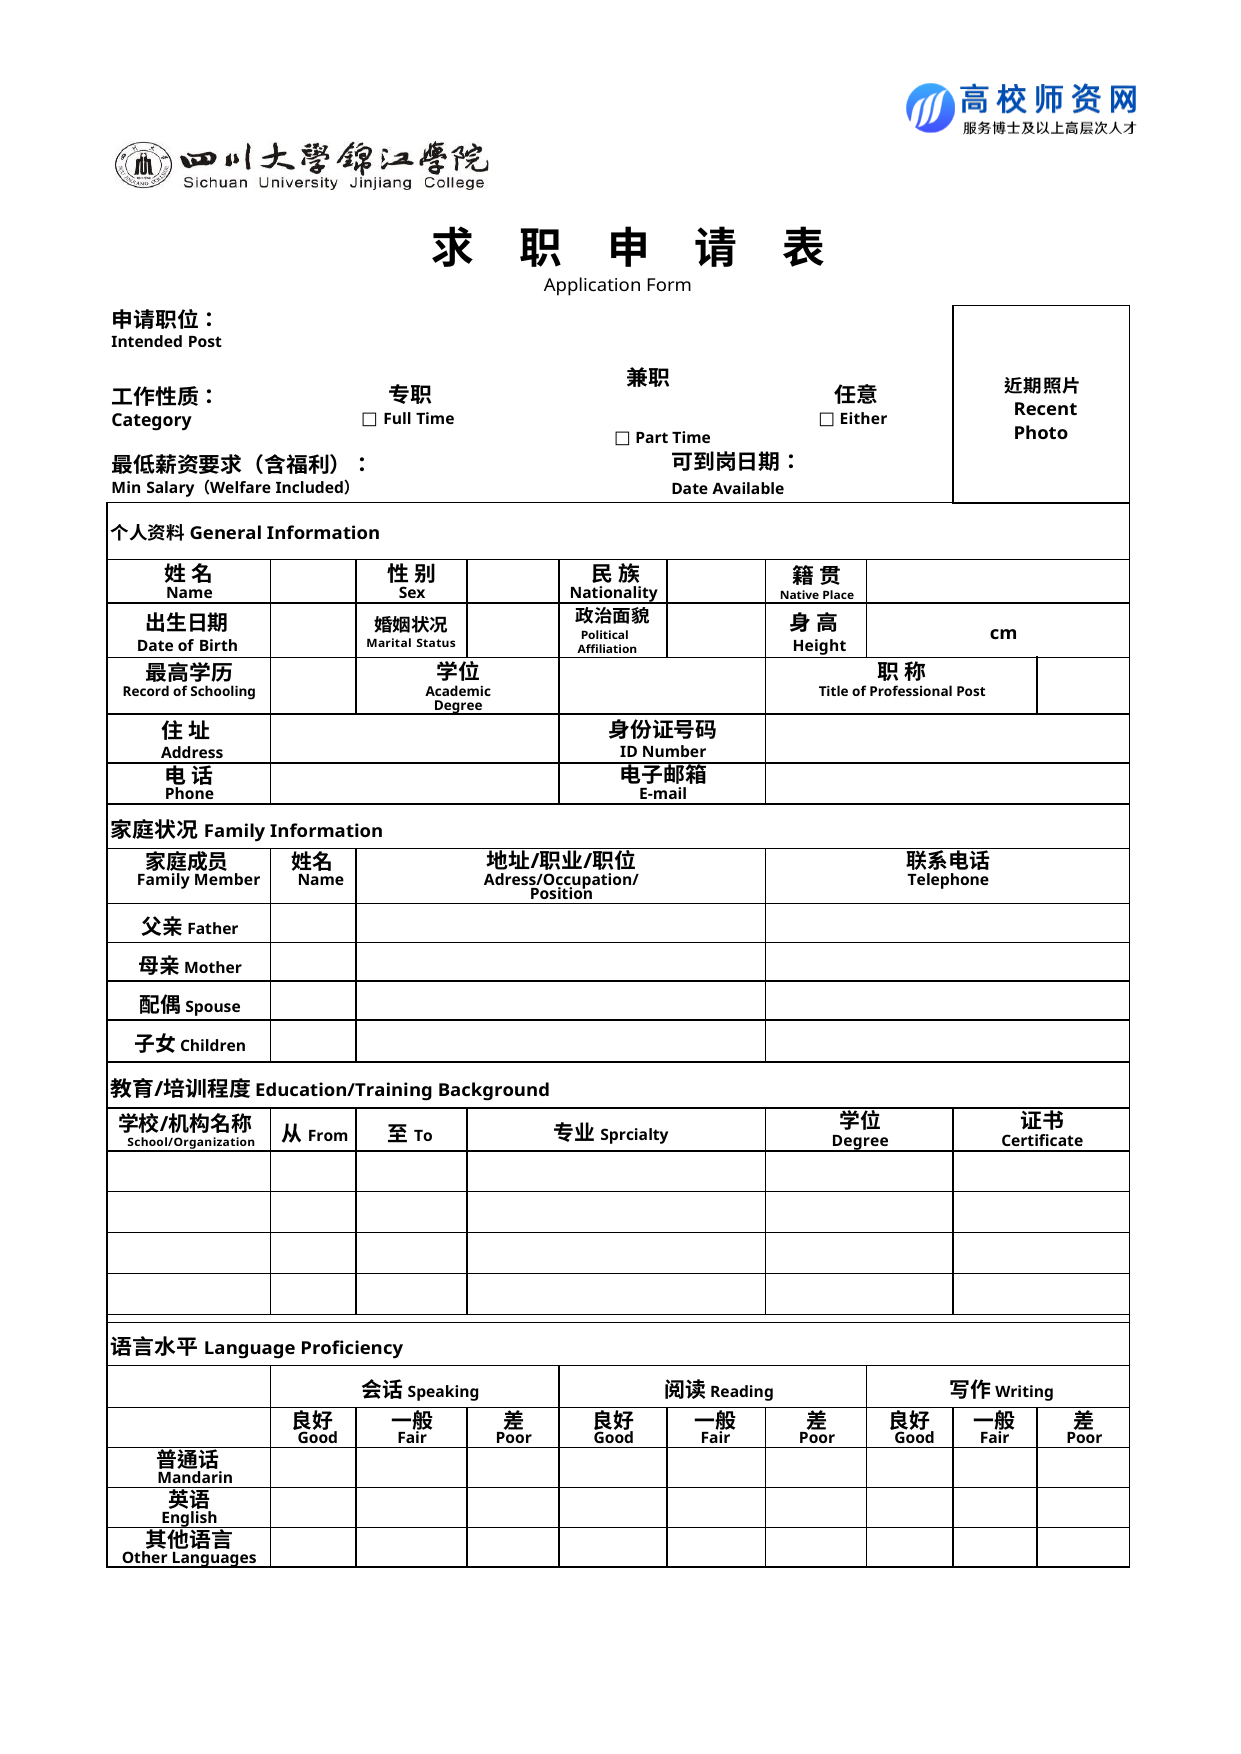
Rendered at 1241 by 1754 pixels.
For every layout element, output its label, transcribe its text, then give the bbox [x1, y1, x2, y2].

table_cell 母亲Mother [108, 943, 270, 980]
table_cell [560, 658, 765, 713]
table_cell 证书 Certificate [954, 1109, 1129, 1150]
table_cell [766, 1448, 866, 1486]
table_cell [668, 1528, 765, 1566]
table_cell cm [867, 604, 1129, 656]
table_cell 一般 Fair [954, 1408, 1036, 1447]
table_cell [357, 1021, 765, 1061]
table_cell 专业 Sprcialty [468, 1109, 765, 1150]
table_cell 至 To [357, 1109, 466, 1150]
table_cell 身份证号码 ID Number [560, 715, 765, 762]
table_cell 民 族 Nationality [560, 560, 666, 602]
table_cell 阅读Reading [560, 1366, 866, 1407]
table_cell 父亲Father [108, 904, 270, 941]
table_cell 电 话 Phone [108, 764, 270, 803]
table_cell [954, 1152, 1129, 1191]
text 求 职 申 请 表 [114, 221, 1142, 274]
table_cell [867, 1448, 952, 1486]
table_cell 出生日期 Date of Birth [108, 604, 270, 656]
table_cell 性 别 Sex [357, 560, 466, 602]
table_cell [357, 943, 765, 980]
table_cell [954, 1528, 1036, 1566]
table_cell [357, 1488, 466, 1526]
table_cell [766, 1274, 952, 1313]
table_cell 姓名 Name [271, 849, 355, 903]
table_cell [766, 1021, 1129, 1061]
table_cell 其他语言 Other Languages [108, 1528, 270, 1566]
table_cell 子女Children [108, 1021, 270, 1061]
table_cell 差 Poor [766, 1408, 866, 1447]
table_cell [867, 560, 1129, 602]
table_cell [1038, 658, 1129, 713]
table_cell [468, 1274, 765, 1313]
table_cell 个人资料 General Information [108, 503, 1129, 558]
table_cell [271, 1274, 355, 1313]
table_cell 住 址 Address [108, 715, 270, 762]
table_cell [108, 1315, 1129, 1322]
picture [115, 141, 489, 190]
table_cell [668, 1448, 765, 1486]
table_cell [668, 1488, 765, 1526]
table_cell 最高学历 Record of Schooling [108, 658, 270, 713]
text Application Form [93, 274, 1142, 296]
table_cell [357, 1274, 466, 1313]
table_cell [108, 1274, 270, 1313]
table_cell [271, 715, 558, 762]
table_cell [1038, 1448, 1129, 1486]
table_cell 姓 名 Name [108, 560, 270, 602]
table_cell [468, 1192, 765, 1232]
picture [903, 77, 1143, 140]
table_cell 身 高 Height [766, 604, 866, 656]
table_cell 普通话 Mandarin [108, 1448, 270, 1486]
table_cell [867, 1528, 952, 1566]
table_cell 英语 English [108, 1488, 270, 1526]
table_cell 良好 Good [560, 1408, 666, 1447]
table_cell [271, 943, 355, 980]
table_cell 良好 Good [867, 1408, 952, 1447]
table_cell [954, 1488, 1036, 1526]
table_cell [766, 1152, 952, 1191]
table_cell [766, 1233, 952, 1272]
table_cell 家庭状况 Family Information [108, 805, 1129, 848]
table_cell 学位 Degree [766, 1109, 952, 1150]
table_cell [766, 1488, 866, 1526]
table_cell [560, 1488, 666, 1526]
table_cell 良好 Good [271, 1408, 355, 1447]
table_cell [766, 1192, 952, 1232]
table_cell [271, 1152, 355, 1191]
table_cell 家庭成员 Family Member [108, 849, 270, 903]
table_cell [954, 1233, 1129, 1272]
table_cell 学校/机构名称 School/Organization [108, 1109, 270, 1150]
table_cell 地址/职业/职位 Adress/Occupation/Position [357, 849, 765, 903]
table_cell 语言水平 Language Proficiency [108, 1323, 1129, 1365]
table_cell [357, 982, 765, 1019]
table_cell [867, 1488, 952, 1526]
table_cell [271, 1488, 355, 1526]
table_cell [271, 1528, 355, 1566]
table_cell 一般 Fair [357, 1408, 466, 1447]
table_cell [271, 560, 355, 602]
table_cell [271, 604, 355, 656]
table_cell [468, 560, 558, 602]
table_cell [954, 1192, 1129, 1232]
table_cell 会话Speaking [271, 1366, 558, 1407]
table_cell [108, 1366, 270, 1407]
table_cell 差 Poor [468, 1408, 558, 1447]
table_header 申请职位： Intended Post 工作性质： 专职 兼职 任意 Category □ Full Time □ Either □ Part Time 最低薪资要求（含福利）： 可到岗日期： Min Salary（Welfare Included） Date Available [107, 305, 952, 502]
table_cell [766, 904, 1129, 941]
table_cell [766, 1528, 866, 1566]
table_cell [766, 715, 1129, 762]
table_cell [108, 1192, 270, 1232]
table_cell 电子邮箱 E-mail [560, 764, 765, 803]
table_cell [468, 1233, 765, 1272]
table_cell 联系电话 Telephone [766, 849, 1129, 903]
table_cell [271, 1192, 355, 1232]
table_cell [468, 1152, 765, 1191]
table_cell [357, 1152, 466, 1191]
table_cell [668, 604, 765, 656]
table_cell 职 称 Title of Professional Post [766, 658, 1036, 713]
table_cell [468, 1448, 558, 1486]
table_cell [108, 1233, 270, 1272]
table_cell [954, 1274, 1129, 1313]
table_cell [271, 658, 355, 713]
table_cell 婚姻状况 Marital Status [357, 604, 466, 656]
table_cell 学位 Academic Degree [357, 658, 558, 713]
table_cell [357, 1528, 466, 1566]
table_cell 政治面貌 Political Affiliation [560, 604, 666, 656]
table_cell [271, 982, 355, 1019]
table_cell [468, 604, 558, 656]
table_cell [766, 982, 1129, 1019]
table_cell [357, 1448, 466, 1486]
table_header 近期照片Recent Photo [954, 306, 1129, 502]
table_cell [271, 1233, 355, 1272]
table_cell [560, 1448, 666, 1486]
table_cell [954, 1448, 1036, 1486]
table_cell [468, 1488, 558, 1526]
table_cell [1038, 1528, 1129, 1566]
table_cell [766, 943, 1129, 980]
table_cell [766, 764, 1129, 803]
table_cell [668, 560, 765, 602]
table_cell 从 From [271, 1109, 355, 1150]
table_cell [357, 1233, 466, 1272]
table_cell [108, 1152, 270, 1191]
table_cell [271, 1021, 355, 1061]
table_cell [271, 764, 558, 803]
table_cell [271, 1448, 355, 1486]
table_cell 写作Writing [867, 1366, 1129, 1407]
table_cell [271, 904, 355, 941]
table_cell 差 Poor [1038, 1408, 1129, 1447]
table_cell 教育/培训程度Education/Training Background [108, 1063, 1129, 1107]
table_cell [1038, 1488, 1129, 1526]
table_cell [560, 1528, 666, 1566]
table_cell [108, 1408, 270, 1447]
table_cell 配偶Spouse [108, 982, 270, 1019]
table_cell 一般 Fair [668, 1408, 765, 1447]
table_cell [357, 904, 765, 941]
table_cell 籍 贯 Native Place [766, 560, 866, 602]
table_cell [357, 1192, 466, 1232]
table_cell [468, 1528, 558, 1566]
